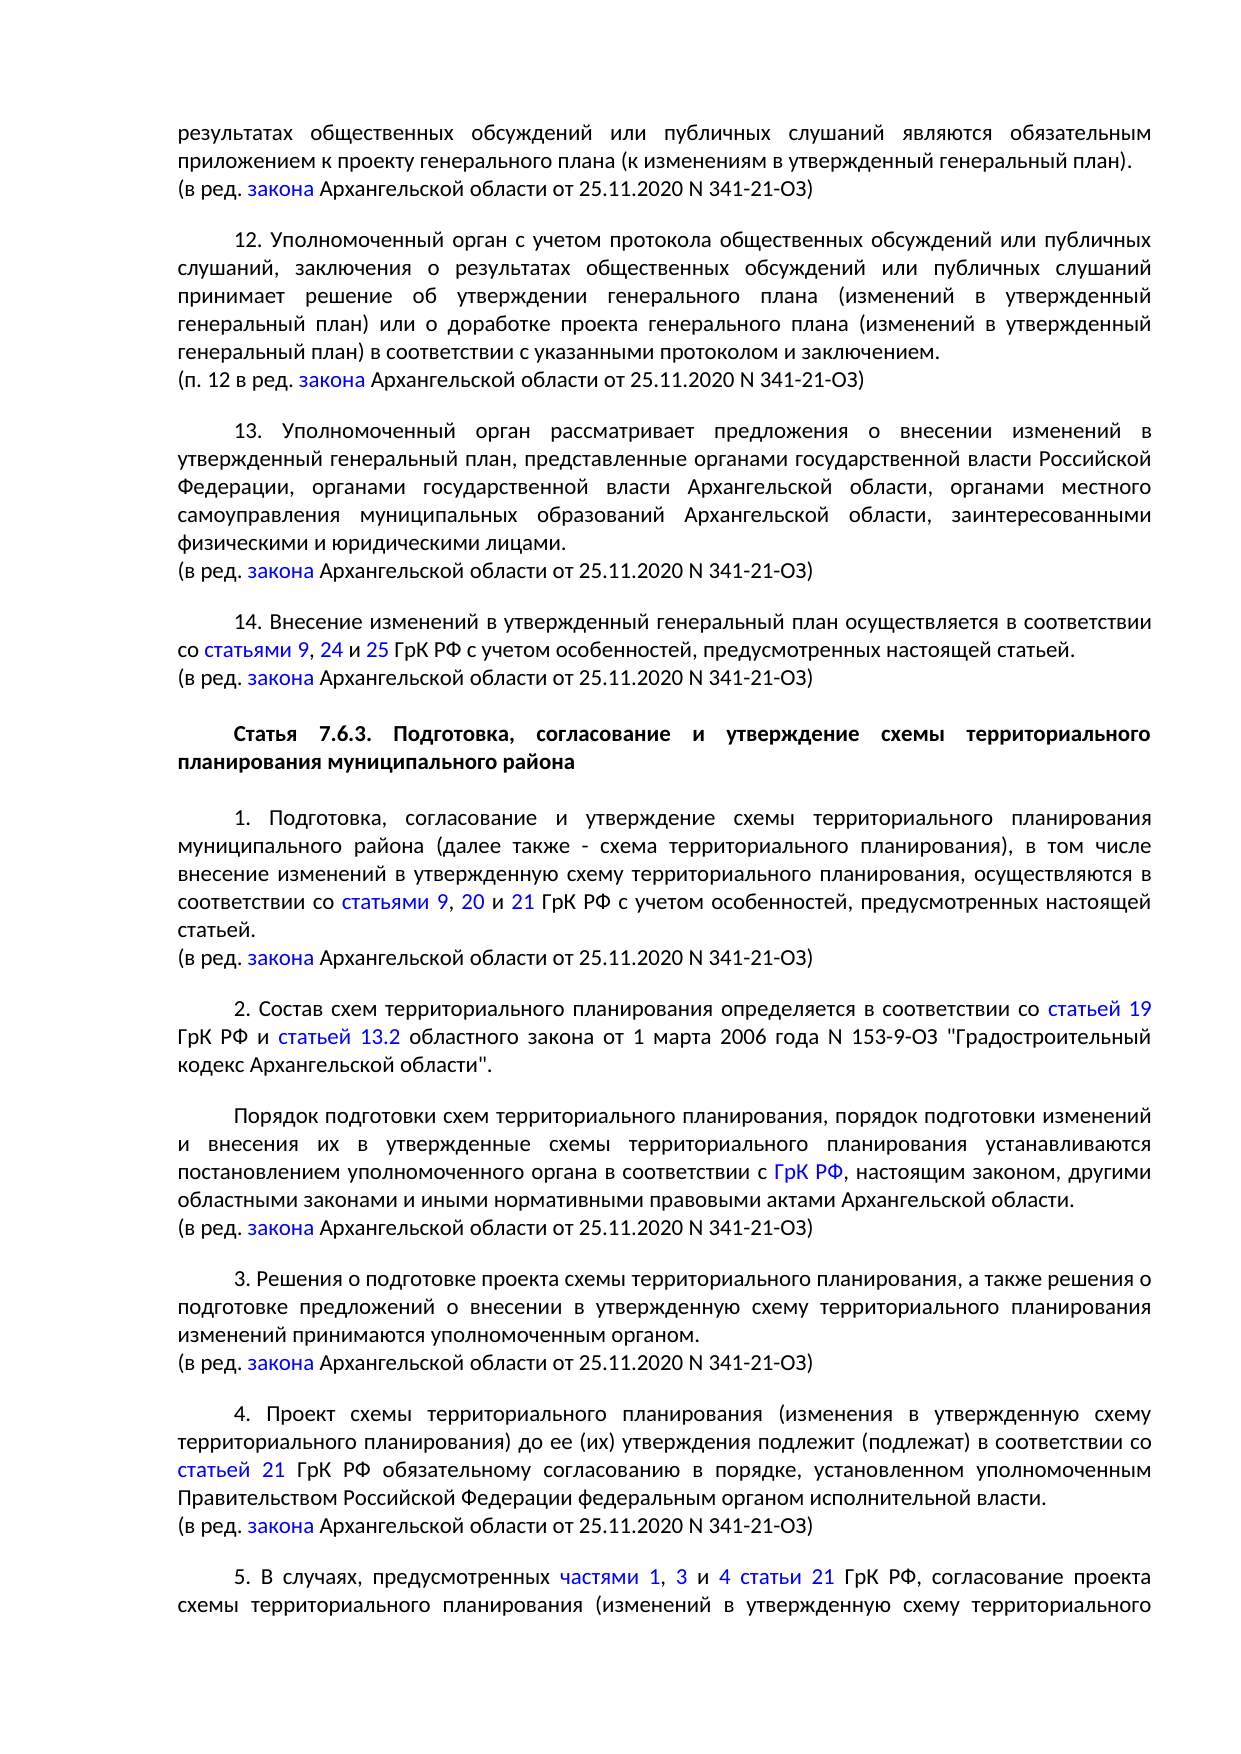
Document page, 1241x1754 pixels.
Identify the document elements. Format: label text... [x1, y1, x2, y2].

text (в ред. закона Архангельской области от 25.11.2020 N 341-21-ОЗ) [177, 556, 1152, 584]
text (п. 12 в ред. закона Архангельской области от 25.11.2020 N 341-21-ОЗ) [177, 365, 1152, 393]
text Порядок подготовки схем территориального планирования, порядок подготовки изменений и внесения их в утвержденные схемы территориального планирования устанавливаются постановлением уполномоченного органа в соответствии с ГрК РФ, настоящим законом, другими областными законами и иными нормативными правовыми актами Архангельской области. [177, 1101, 1152, 1213]
text 2. Состав схем территориального планирования определяется в соответствии со статьей 19 ГрК РФ и статьей 13.2 областного закона от 1 марта 2006 года N 153-9-ОЗ "Градостроительный кодекс Архангельской области". [177, 994, 1152, 1078]
title Статья 7.6.3. Подготовка, согласование и утверждение схемы территориального планирования муниципального района [177, 719, 1152, 775]
text (в ред. закона Архангельской области от 25.11.2020 N 341-21-ОЗ) [177, 1213, 1152, 1241]
text (в ред. закона Архангельской области от 25.11.2020 N 341-21-ОЗ) [177, 1348, 1152, 1376]
text (в ред. закона Архангельской области от 25.11.2020 N 341-21-ОЗ) [177, 943, 1152, 971]
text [177, 1562, 1152, 1618]
text 12. Уполномоченный орган с учетом протокола общественных обсуждений или публичных слушаний, заключения о результатах общественных обсуждений или публичных слушаний принимает решение об утверждении генерального плана (изменений в утвержденный генеральный план) или о доработке проекта генерального плана (изменений в утвержденный генеральный план) в соответствии с указанными протоколом и заключением. [177, 225, 1152, 365]
text (в ред. закона Архангельской области от 25.11.2020 N 341-21-ОЗ) [177, 174, 1152, 202]
text 3. Решения о подготовке проекта схемы территориального планирования, а также решения о подготовке предложений о внесении в утвержденную схему территориального планирования изменений принимаются уполномоченным органом. [177, 1264, 1152, 1348]
text (в ред. закона Архангельской области от 25.11.2020 N 341-21-ОЗ) [177, 1511, 1152, 1539]
text (в ред. закона Архангельской области от 25.11.2020 N 341-21-ОЗ) [177, 663, 1152, 691]
text 13. Уполномоченный орган рассматривает предложения о внесении изменений в утвержденный генеральный план, представленные органами государственной власти Российской Федерации, органами государственной власти Архангельской области, органами местного самоуправления муниципальных образований Архангельской области, заинтересованными физическими и юридическими лицами. [177, 416, 1152, 556]
text 1. Подготовка, согласование и утверждение схемы территориального планирования муниципального района (далее также - схема территориального планирования), в том числе внесение изменений в утвержденную схему территориального планирования, осуществляются в соответствии со статьями 9, 20 и 21 ГрК РФ с учетом особенностей, предусмотренных настоящей статьей. [177, 803, 1152, 943]
text 4. Проект схемы территориального планирования (изменения в утвержденную схему территориального планирования) до ее (их) утверждения подлежит (подлежат) в соответствии со статьей 21 ГрК РФ обязательному согласованию в порядке, установленном уполномоченным Правительством Российской Федерации федеральным органом исполнительной власти. [177, 1399, 1152, 1511]
text 14. Внесение изменений в утвержденный генеральный план осуществляется в соответствии со статьями 9, 24 и 25 ГрК РФ с учетом особенностей, предусмотренных настоящей статьей. [177, 607, 1152, 663]
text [177, 118, 1152, 174]
